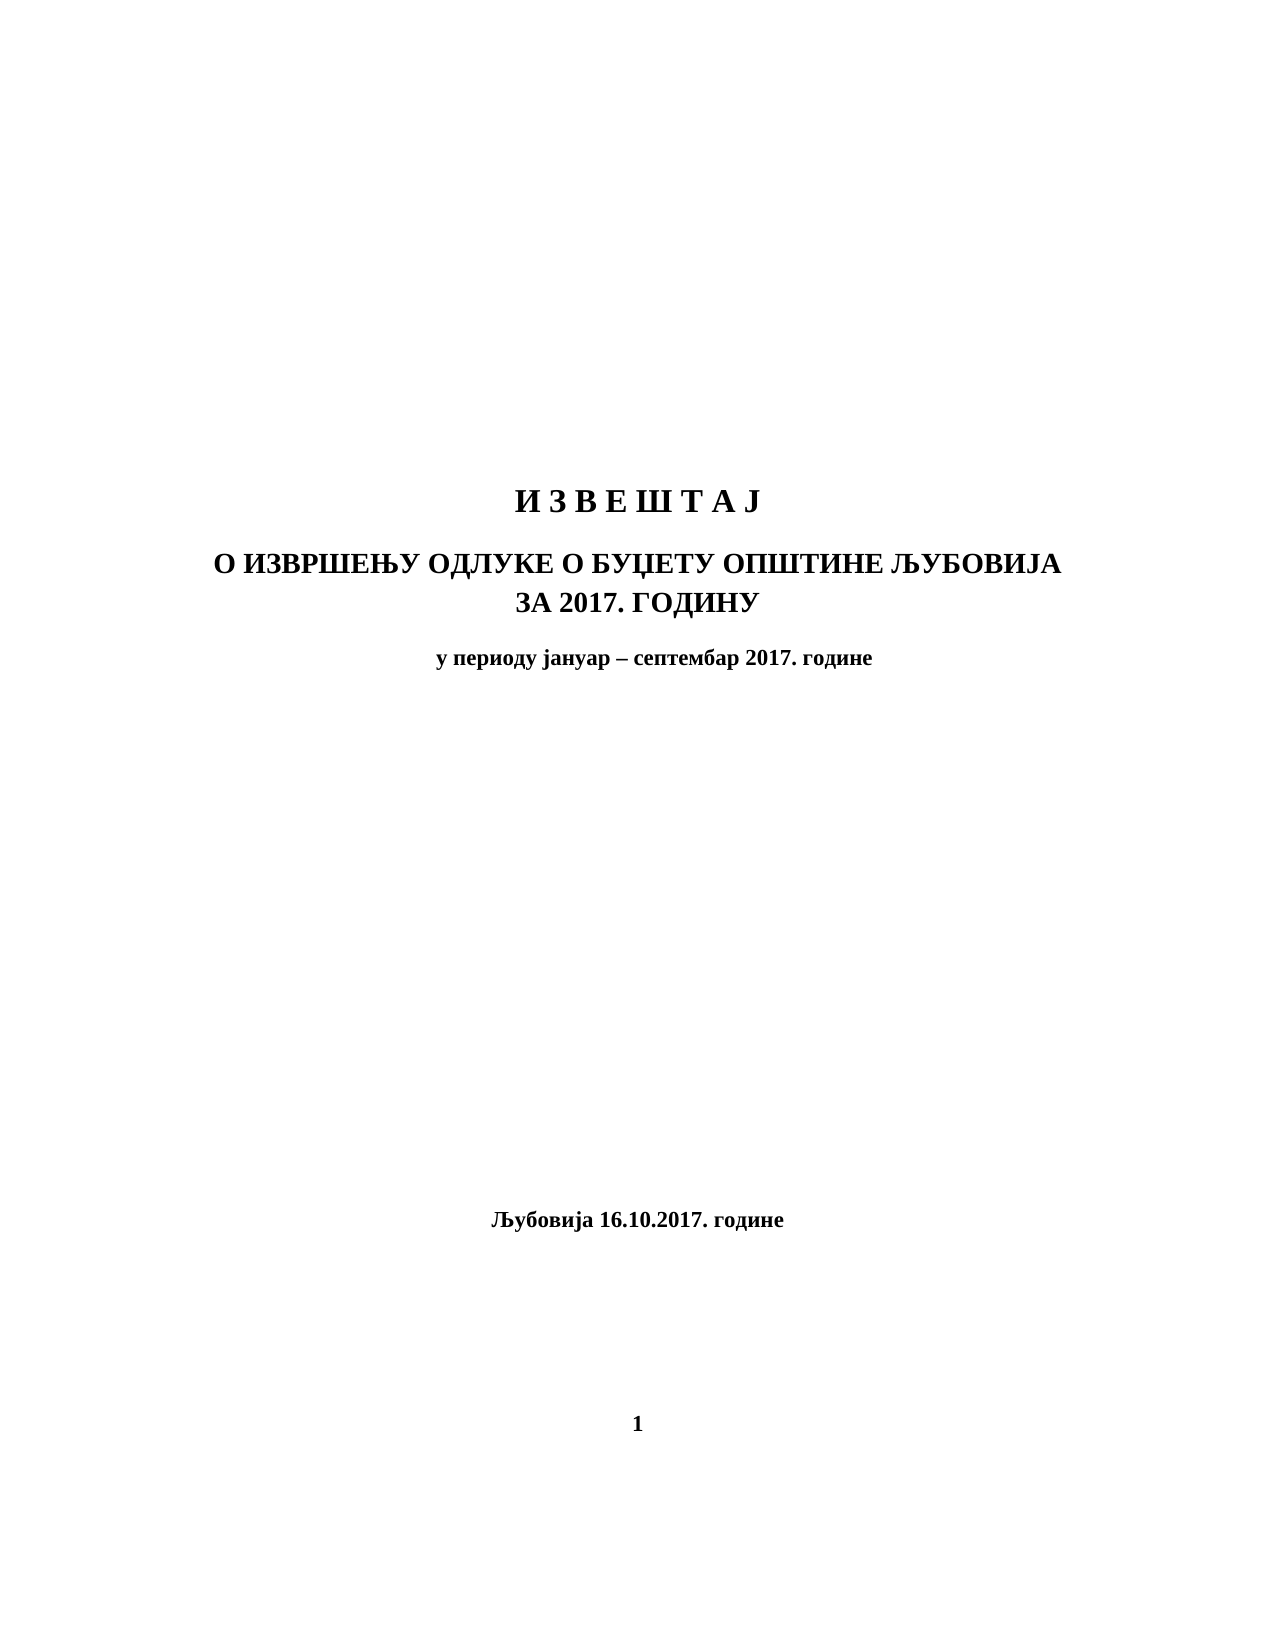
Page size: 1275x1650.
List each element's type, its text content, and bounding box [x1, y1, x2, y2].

text Љубовија 16.10.2017. године [150, 1206, 1125, 1232]
text 1 [150, 1410, 1125, 1436]
text О ИЗВРШЕЊУ ОДЛУКЕ О БУЏЕТУ ОПШТИНЕ ЉУБОВИЈА ЗА 2017. ГОДИНУ [150, 546, 1125, 618]
text у периоду јануар – септембар 2017. године [150, 644, 1125, 671]
text И З В Е Ш Т А Ј [150, 481, 1125, 520]
